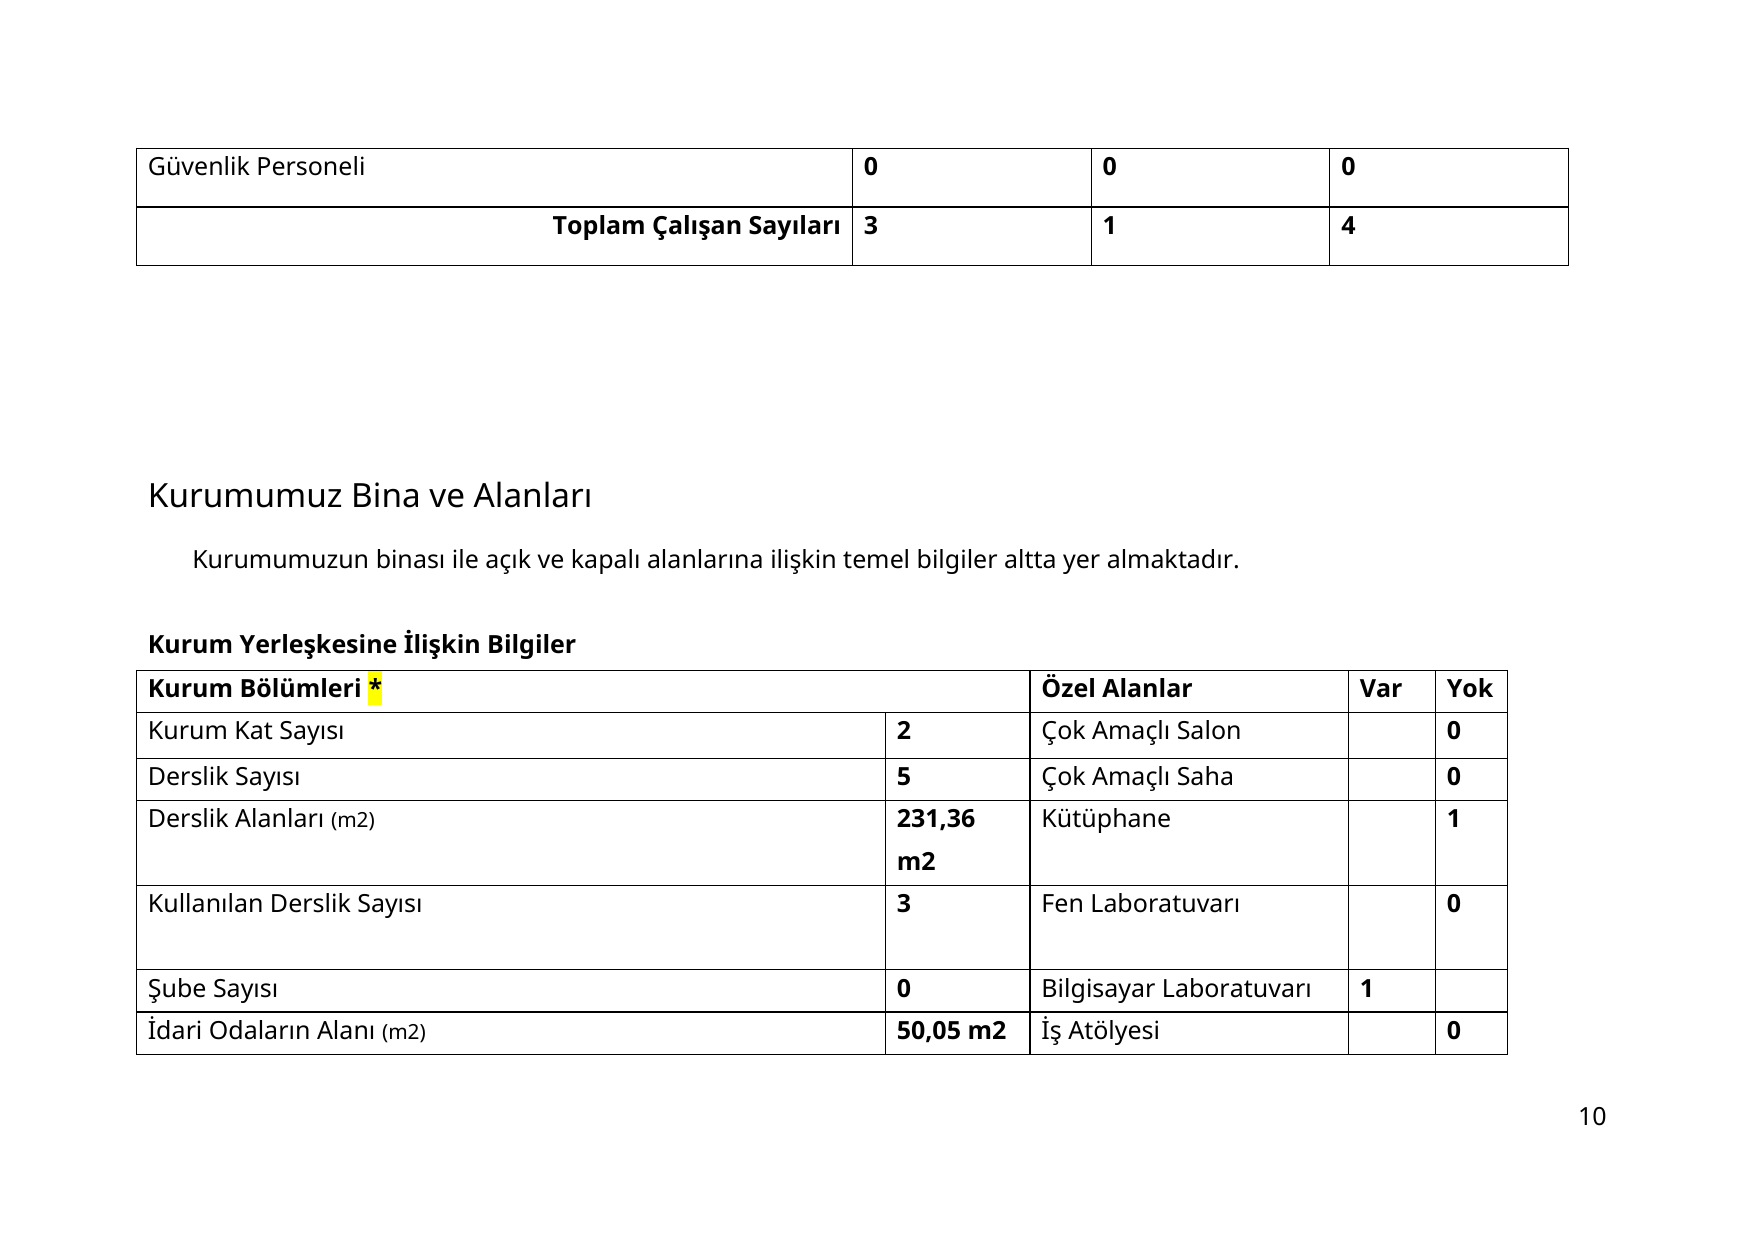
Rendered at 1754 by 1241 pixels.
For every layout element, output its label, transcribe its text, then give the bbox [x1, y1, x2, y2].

table_cell İdari Odaların Alanı (m2) [137, 1013, 885, 1054]
text Kurum Yerleşkesine İlişkin Bilgiler [148, 627, 1606, 661]
table_header Kurum Bölümleri * [137, 671, 1029, 712]
table_cell Güvenlik Personeli [137, 149, 852, 206]
table_cell 3 [886, 886, 1029, 969]
table_cell Kütüphane [1031, 801, 1348, 884]
table_cell 1 [1349, 970, 1435, 1011]
table_cell 3 [853, 208, 1091, 265]
table_cell 1 [1436, 801, 1507, 884]
table_cell 0 [1436, 759, 1507, 800]
table_cell 0 [1092, 149, 1329, 206]
table_cell Fen Laboratuvarı [1031, 886, 1348, 969]
table_header Yok [1436, 671, 1507, 712]
table_cell [1349, 886, 1435, 969]
subtitle Kurumumuz Bina ve Alanları [148, 472, 1606, 517]
table_cell 1 [1092, 208, 1329, 265]
table_cell [1349, 759, 1435, 800]
table_cell [1436, 970, 1507, 1011]
table_cell [1349, 1013, 1435, 1054]
table_cell Çok Amaçlı Salon [1031, 713, 1348, 758]
table_cell Derslik Sayısı [137, 759, 885, 800]
table_cell [1349, 713, 1435, 758]
table_cell [1349, 801, 1435, 884]
table_header Özel Alanlar [1031, 671, 1348, 712]
table_cell 0 [1436, 886, 1507, 969]
table_cell İş Atölyesi [1031, 1013, 1348, 1054]
table_cell 0 [1330, 149, 1568, 206]
table_cell 0 [1436, 713, 1507, 758]
table_cell Kurum Kat Sayısı [137, 713, 885, 758]
table_cell Çok Amaçlı Saha [1031, 759, 1348, 800]
table_cell 4 [1330, 208, 1568, 265]
table_cell Toplam Çalışan Sayıları [137, 208, 852, 265]
table_cell 0 [853, 149, 1091, 206]
table_cell 0 [1436, 1013, 1507, 1054]
table_header Var [1349, 671, 1435, 712]
table_cell 50,05 m2 [886, 1013, 1029, 1054]
table_cell 5 [886, 759, 1029, 800]
text Kurumumuzun binası ile açık ve kapalı alanlarına ilişkin temel bilgiler altta yer almaktadır. [148, 542, 1606, 576]
table_cell Şube Sayısı [137, 970, 885, 1011]
table_cell Bilgisayar Laboratuvarı [1031, 970, 1348, 1011]
table_cell 231,36 m2 [886, 801, 1029, 884]
table_cell 0 [886, 970, 1029, 1011]
table_cell Kullanılan Derslik Sayısı [137, 886, 885, 969]
table_cell 2 [886, 713, 1029, 758]
table_cell Derslik Alanları (m2) [137, 801, 885, 884]
